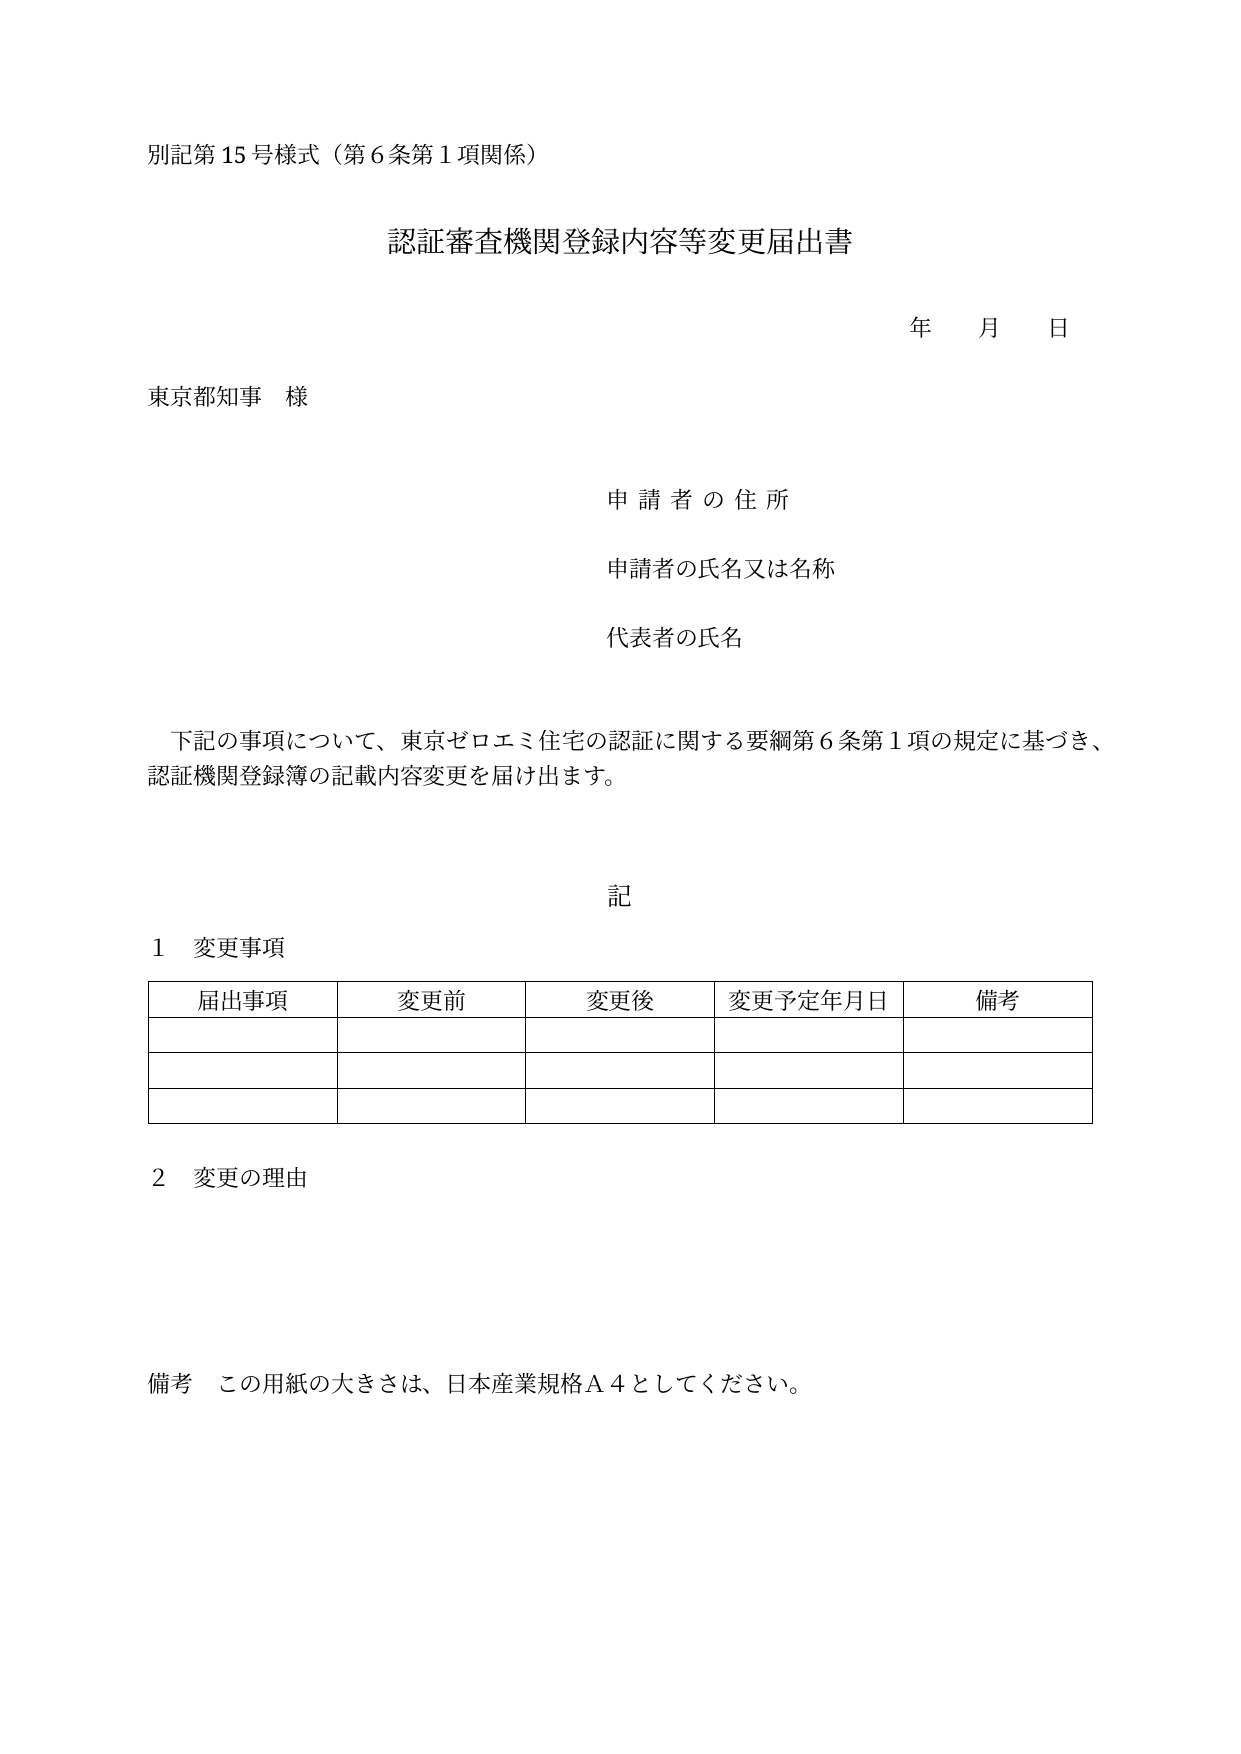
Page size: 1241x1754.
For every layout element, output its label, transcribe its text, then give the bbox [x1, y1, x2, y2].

table_header 届出事項 [149, 982, 337, 1017]
text 別記第15号様式（第６条第１項関係） [148, 137, 1092, 171]
text ２ 変更の理由 [148, 1159, 1092, 1193]
table_cell [526, 1018, 714, 1052]
table_cell [715, 1018, 903, 1052]
table_cell [526, 1053, 714, 1088]
table_cell [149, 1053, 337, 1088]
text 代表者の氏名 [606, 619, 1092, 654]
subtitle 記 [148, 861, 1092, 929]
table_cell [715, 1053, 903, 1088]
text 申請者の氏名又は名称 [606, 550, 1092, 585]
text 認証審査機関登録内容等変更届出書 [148, 206, 1092, 274]
table_cell [715, 1089, 903, 1123]
text １ 変更事項 [148, 929, 1092, 964]
table_cell [904, 1018, 1092, 1052]
text 下記の事項について、東京ゼロエミ住宅の認証に関する要綱第６条第１項の規定に基づき、認証機関登録簿の記載内容変更を届け出ます。 [148, 723, 1092, 792]
table_cell [904, 1053, 1092, 1088]
table_cell [149, 1018, 337, 1052]
text 申請者の住所 [606, 481, 1092, 516]
text 東京都知事 様 [148, 378, 1092, 412]
table_cell [338, 1053, 525, 1088]
table_cell [149, 1089, 337, 1123]
table_header 変更予定年月日 [715, 982, 903, 1017]
text 備考 この用紙の大きさは、日本産業規格Ａ４としてください。 [148, 1366, 1092, 1400]
table_header 変更後 [526, 982, 714, 1017]
text 年 月 日 [148, 309, 1069, 343]
table_header 備考 [904, 982, 1092, 1017]
table_cell [338, 1018, 525, 1052]
table_header 変更前 [338, 982, 525, 1017]
table_cell [904, 1089, 1092, 1123]
table_cell [526, 1089, 714, 1123]
table_cell [338, 1089, 525, 1123]
